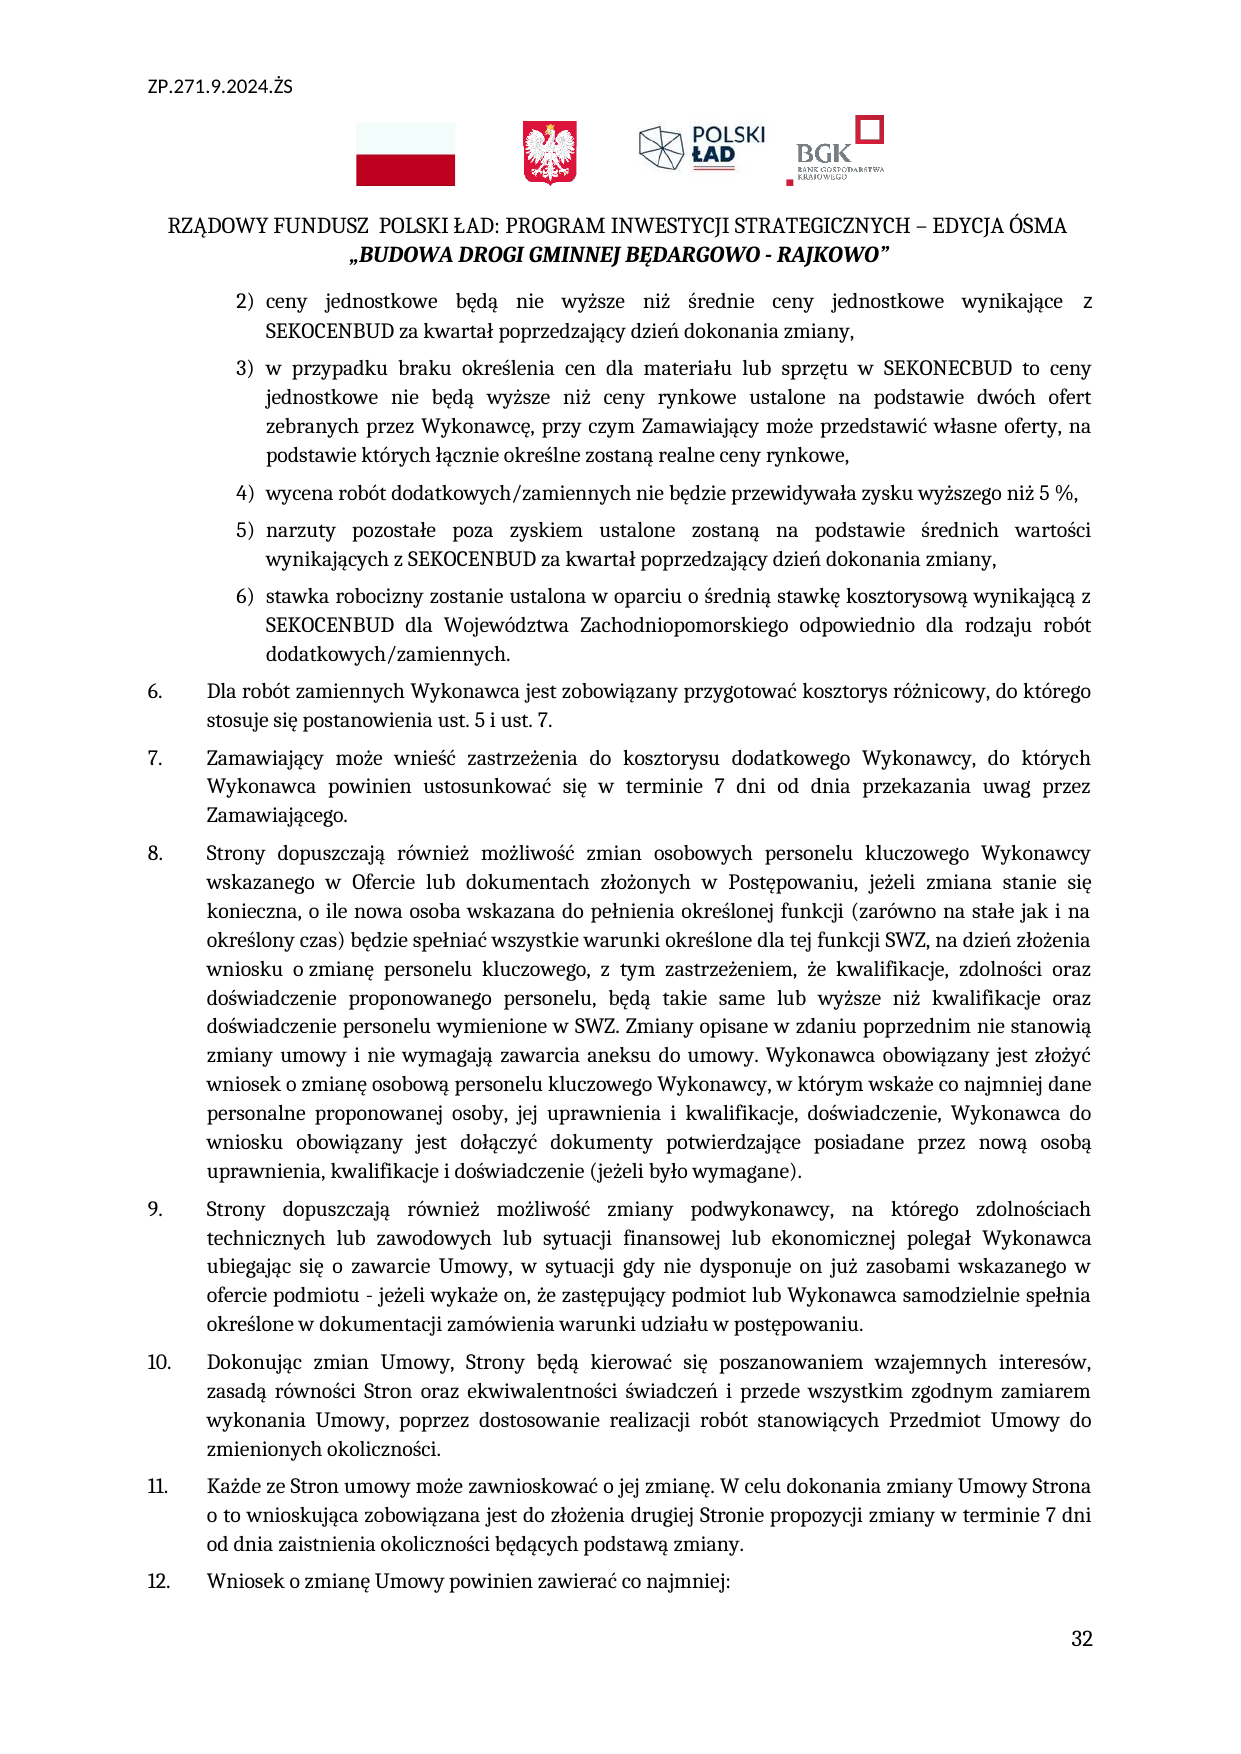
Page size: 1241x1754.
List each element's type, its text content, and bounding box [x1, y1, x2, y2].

list stawka robocizny zostanie ustalona w oparciu o średnią stawkę kosztorysową wynikającą z SEKOCENBUD dla Województwa Zachodniopomorskiego odpowiednio dla rodzaju robót dodatkowych/zamiennych. [236, 584, 1093, 667]
list Strony dopuszczają również możliwość zmian osobowych personelu kluczowego Wykonawcy wskazanego w Ofercie lub dokumentach złożonych w Postępowaniu, jeżeli zmiana stanie się konieczna, o ile nowa osoba wskazana do pełnienia określonej funkcji (zarówno na stałe jak i na określony czas) będzie spełniać wszystkie warunki określone dla tej funkcji SWZ, na dzień złożenia wniosku o zmianę personelu kluczowego, z tym zastrzeżeniem, że kwalifikacje, zdolności oraz doświadczenie proponowanego personelu, będą takie same lub wyższe niż kwalifikacje oraz doświadczenie personelu wymienione w SWZ. Zmiany opisane w zdaniu poprzednim nie stanowią zmiany umowy i nie wymagają zawarcia aneksu do umowy. Wykonawca obowiązany jest złożyć wniosek o zmianę osobową personelu kluczowego Wykonawcy, w którym wskaże co najmniej dane personalne proponowanej osoby, jej uprawnienia i kwalifikacje, doświadczenie, Wykonawca do wniosku obowiązany jest dołączyć dokumenty potwierdzające posiadane przez nową osobą uprawnienia, kwalifikacje i doświadczenie (jeżeli było wymagane). [148, 841, 1093, 1184]
picture [523, 121, 577, 186]
list Zamawiający może wnieść zastrzeżenia do kosztorysu dodatkowego Wykonawcy, do których Wykonawca powinien ustosunkować się w terminie 7 dni od dnia przekazania uwag przez Zamawiającego. [148, 745, 1093, 828]
list ceny jednostkowe będą nie wyższe niż średnie ceny jednostkowe wynikające z SEKOCENBUD za kwartał poprzedzający dzień dokonania zmiany, [236, 287, 1093, 344]
list Strony dopuszczają również możliwość zmiany podwykonawcy, na którego zdolnościach technicznych lub zawodowych lub sytuacji finansowej lub ekonomicznej polegał Wykonawca ubiegając się o zawarcie Umowy, w sytuacji gdy nie dysponuje on już zasobami wskazanego w ofercie podmiotu - jeżeli wykaże on, że zastępujący podmiot lub Wykonawca samodzielnie spełnia określone w dokumentacji zamówienia warunki udziału w postępowaniu. [148, 1196, 1093, 1337]
list w przypadku braku określenia cen dla materiału lub sprzętu w SEKONECBUD to ceny jednostkowe nie będą wyższe niż ceny rynkowe ustalone na podstawie dwóch ofert zebranych przez Wykonawcę, przy czym Zamawiający może przedstawić własne oferty, na podstawie których łącznie określne zostaną realne ceny rynkowe, [236, 356, 1093, 468]
picture [618, 99, 884, 186]
list narzuty pozostałe poza zyskiem ustalone zostaną na podstawie średnich wartości wynikających z SEKOCENBUD za kwartał poprzedzający dzień dokonania zmiany, [236, 518, 1093, 572]
picture [356, 123, 456, 186]
list Dokonując zmian Umowy, Strony będą kierować się poszanowaniem wzajemnych interesów, zasadą równości Stron oraz ekwiwalentności świadczeń i przede wszystkim zgodnym zamiarem wykonania Umowy, poprzez dostosowanie realizacji robót stanowiących Przedmiot Umowy do zmienionych okoliczności. [148, 1349, 1093, 1462]
list Dla robót zamiennych Wykonawca jest zobowiązany przygotować kosztorys różnicowy, do którego stosuje się postanowienia ust. 5 i ust. 7. [148, 679, 1093, 733]
list Każde ze Stron umowy może zawnioskować o jej zmianę. W celu dokonania zmiany Umowy Strona o to wnioskująca zobowiązana jest do złożenia drugiej Stronie propozycji zmiany w terminie 7 dni od dnia zaistnienia okoliczności będących podstawą zmiany. [148, 1474, 1093, 1557]
list wycena robót dodatkowych/zamiennych nie będzie przewidywała zysku wyższego niż 5 %, [236, 480, 1093, 506]
list Wniosek o zmianę Umowy powinien zawierać co najmniej: [148, 1569, 1093, 1594]
